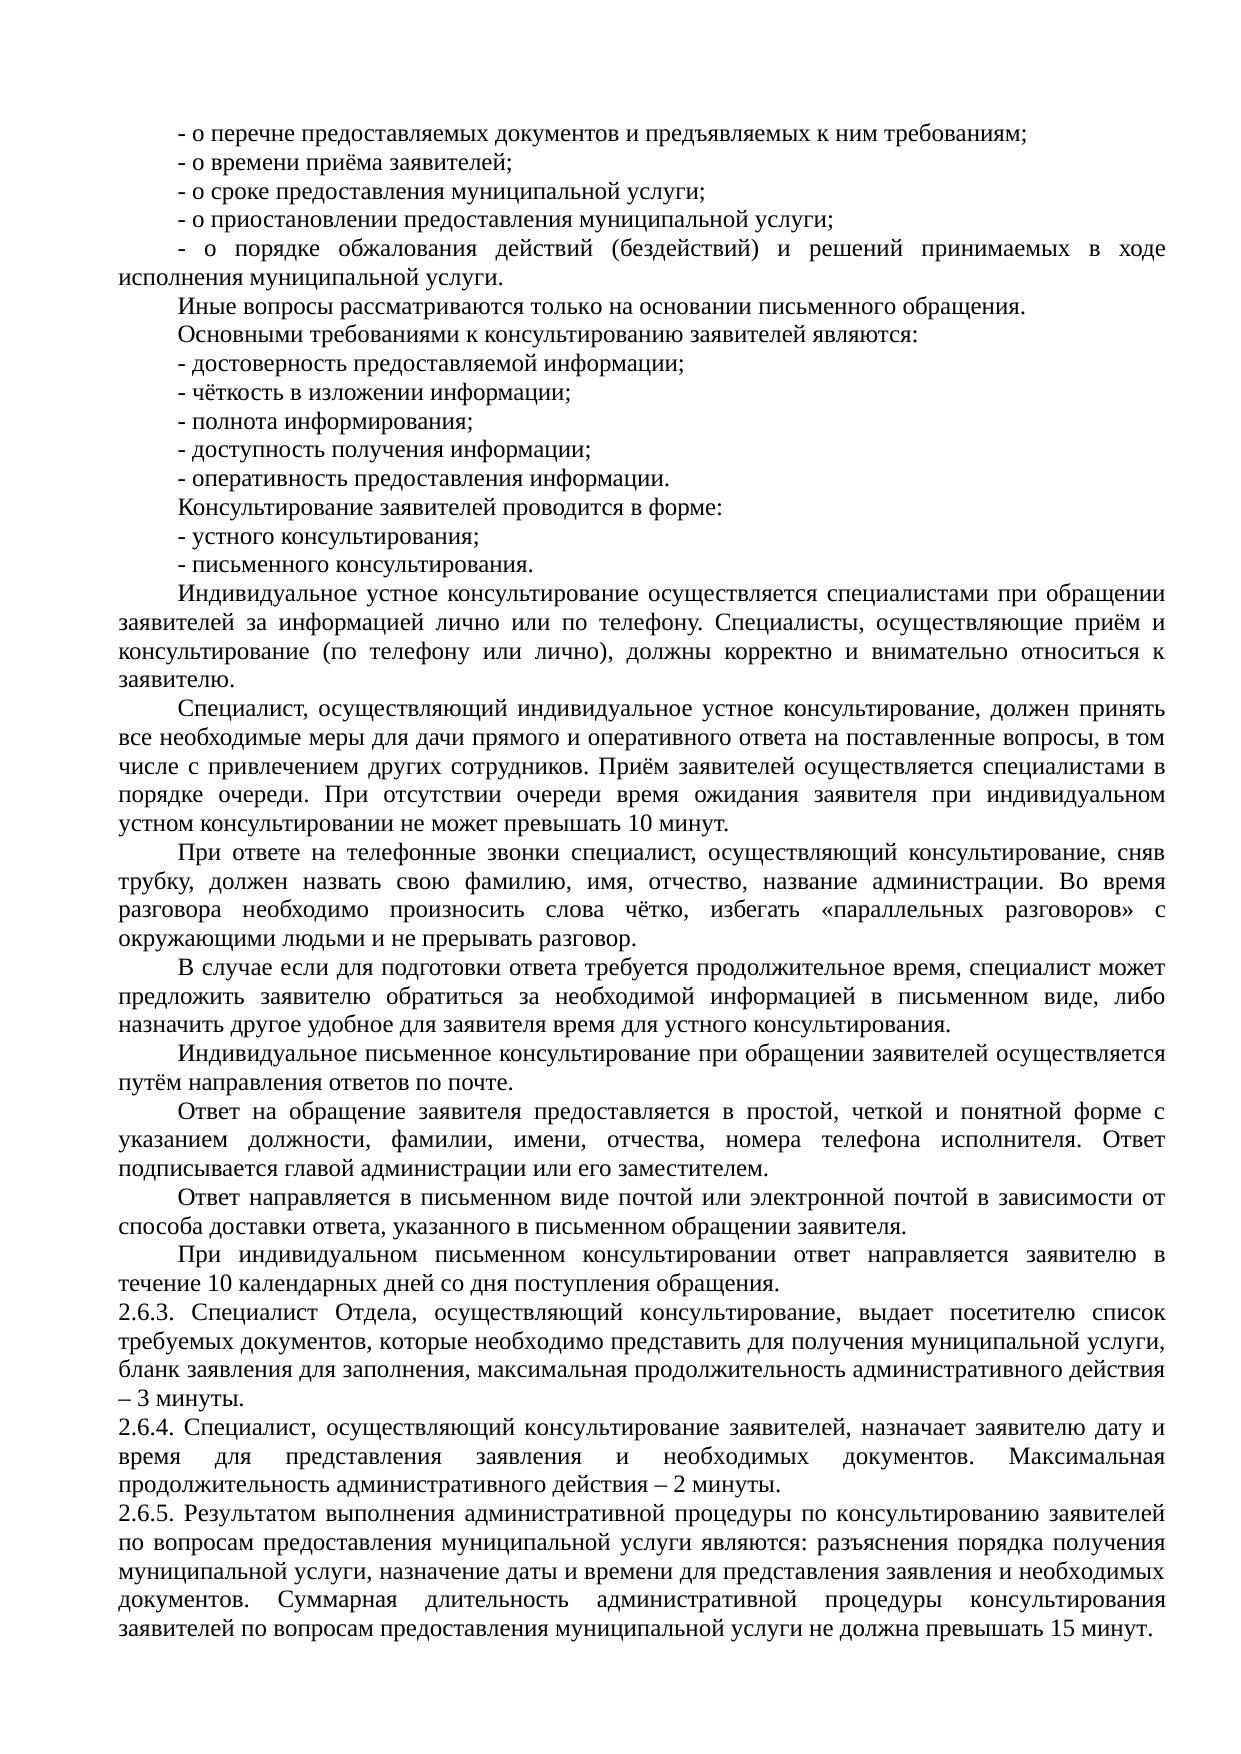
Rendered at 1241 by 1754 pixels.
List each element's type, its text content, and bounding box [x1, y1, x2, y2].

text При индивидуальном письменном консультировании ответ направляется заявителю в течение 10 календарных дней со дня поступления обращения. [118, 1239, 1167, 1297]
text Индивидуальное письменное консультирование при обращении заявителей осуществляется путём направления ответов по почте. [118, 1038, 1167, 1096]
text - оперативность предоставления информации. [118, 463, 1167, 492]
text - о порядке обжалования действий (бездействий) и решений принимаемых в ходе исполнения муниципальной услуги. [118, 233, 1167, 291]
text - доступность получения информации; [118, 434, 1167, 463]
text 2.6.4. Специалист, осуществляющий консультирование заявителей, назначает заявителю дату и время для представления заявления и необходимых документов. Максимальная продолжительность административного действия – 2 минуты. [118, 1412, 1167, 1498]
text Консультирование заявителей проводится в форме: [118, 492, 1167, 521]
text Индивидуальное устное консультирование осуществляется специалистами при обращении заявителей за информацией лично или по телефону. Специалисты, осуществляющие приём и консультирование (по телефону или лично), должны корректно и внимательно относиться к заявителю. [118, 578, 1167, 693]
text - о времени приёма заявителей; [118, 147, 1167, 176]
text - полнота информирования; [118, 406, 1167, 434]
text Специалист, осуществляющий индивидуальное устное консультирование, должен принять все необходимые меры для дачи прямого и оперативного ответа на поставленные вопросы, в том числе с привлечением других сотрудников. Приём заявителей осуществляется специалистами в порядке очереди. При отсутствии очереди время ожидания заявителя при индивидуальном устном консультировании не может превышать 10 минут. [118, 693, 1167, 837]
text В случае если для подготовки ответа требуется продолжительное время, специалист может предложить заявителю обратиться за необходимой информацией в письменном виде, либо назначить другое удобное для заявителя время для устного консультирования. [118, 952, 1167, 1038]
text - письменного консультирования. [118, 549, 1167, 578]
text Основными требованиями к консультированию заявителей являются: [118, 319, 1167, 348]
text - устного консультирования; [118, 521, 1167, 549]
text Ответ направляется в письменном виде почтой или электронной почтой в зависимости от способа доставки ответа, указанного в письменном обращении заявителя. [118, 1182, 1167, 1239]
text Ответ на обращение заявителя предоставляется в простой, четкой и понятной форме с указанием должности, фамилии, имени, отчества, номера телефона исполнителя. Ответ подписывается главой администрации или его заместителем. [118, 1096, 1167, 1182]
text - чёткость в изложении информации; [118, 377, 1167, 406]
text 2.6.5. Результатом выполнения административной процедуры по консультированию заявителей по вопросам предоставления муниципальной услуги являются: разъяснения порядка получения муниципальной услуги, назначение даты и времени для представления заявления и необходимых документов. Суммарная длительность административной процедуры консультирования заявителей по вопросам предоставления муниципальной услуги не должна превышать 15 минут. [118, 1498, 1167, 1642]
text - о сроке предоставления муниципальной услуги; [118, 176, 1167, 204]
text - о перечне предоставляемых документов и предъявляемых к ним требованиям; [118, 118, 1167, 147]
text 2.6.3. Специалист Отдела, осуществляющий консультирование, выдает посетителю список требуемых документов, которые необходимо представить для получения муниципальной услуги, бланк заявления для заполнения, максимальная продолжительность административного действия – 3 минуты. [118, 1297, 1167, 1412]
text - достоверность предоставляемой информации; [118, 348, 1167, 377]
text - о приостановлении предоставления муниципальной услуги; [118, 204, 1167, 233]
text При ответе на телефонные звонки специалист, осуществляющий консультирование, сняв трубку, должен назвать свою фамилию, имя, отчество, название администрации. Во время разговора необходимо произносить слова чётко, избегать «параллельных разговоров» с окружающими людьми и не прерывать разговор. [118, 837, 1167, 952]
title Иные вопросы рассматриваются только на основании письменного обращения. [118, 291, 1167, 319]
